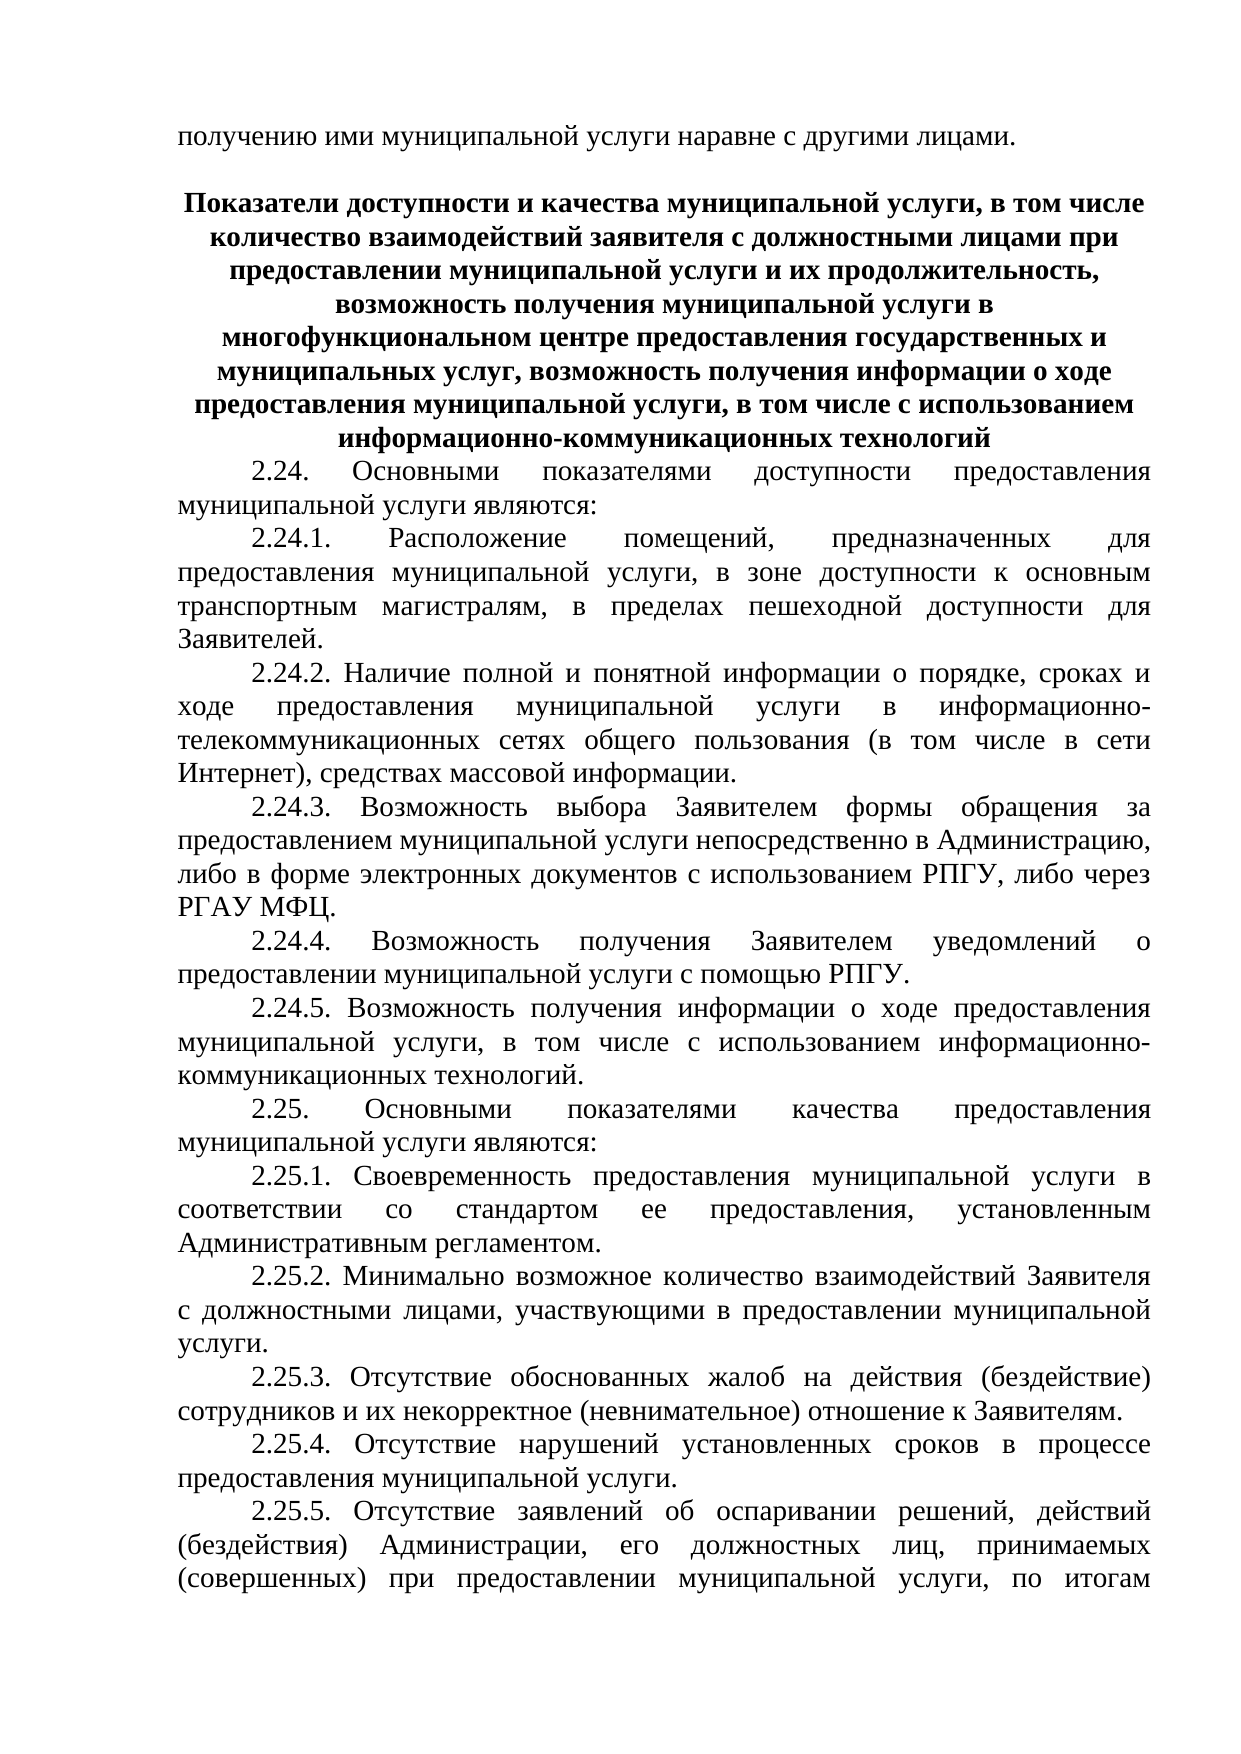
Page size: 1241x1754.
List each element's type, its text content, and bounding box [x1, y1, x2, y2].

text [177, 118, 1152, 152]
text 2.24.3. Возможность выбора Заявителем формы обращения за предоставлением муниципальной услуги непосредственно в Администрацию, либо в форме электронных документов с использованием РПГУ, либо через РГАУ МФЦ. [177, 789, 1152, 923]
text 2.25.1. Своевременность предоставления муниципальной услуги в соответствии со стандартом ее предоставления, установленным Административным регламентом. [177, 1158, 1152, 1258]
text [177, 1493, 1152, 1594]
text 2.24.1. Расположение помещений, предназначенных для предоставления муниципальной услуги, в зоне доступности к основным транспортным магистралям, в пределах пешеходной доступности для Заявителей. [177, 521, 1152, 655]
text 2.24.4. Возможность получения Заявителем уведомлений о предоставлении муниципальной услуги с помощью РПГУ. [177, 923, 1152, 990]
text 2.25.2. Минимально возможное количество взаимодействий Заявителя с должностными лицами, участвующими в предоставлении муниципальной услуги. [177, 1258, 1152, 1359]
text 2.24.2. Наличие полной и понятной информации о порядке, сроках и ходе предоставления муниципальной услуги в информационно-телекоммуникационных сетях общего пользования (в том числе в сети Интернет), средствах массовой информации. [177, 655, 1152, 789]
text Показатели доступности и качества муниципальной услуги, в том числе количество взаимодействий заявителя с должностными лицами при предоставлении муниципальной услуги и их продолжительность, возможность получения муниципальной услуги в многофункциональном центре предоставления государственных и муниципальных услуг, возможность получения информации о ходе предоставления муниципальной услуги, в том числе с использованием информационно-коммуникационных технологий [177, 185, 1152, 453]
text 2.24. Основными показателями доступности предоставления муниципальной услуги являются: [177, 453, 1152, 521]
text 2.24.5. Возможность получения информации о ходе предоставления муниципальной услуги, в том числе с использованием информационно-коммуникационных технологий. [177, 990, 1152, 1091]
text 2.25.3. Отсутствие обоснованных жалоб на действия (бездействие) сотрудников и их некорректное (невнимательное) отношение к Заявителям. [177, 1359, 1152, 1426]
text 2.25. Основными показателями качества предоставления муниципальной услуги являются: [177, 1091, 1152, 1158]
text 2.25.4. Отсутствие нарушений установленных сроков в процессе предоставления муниципальной услуги. [177, 1426, 1152, 1493]
